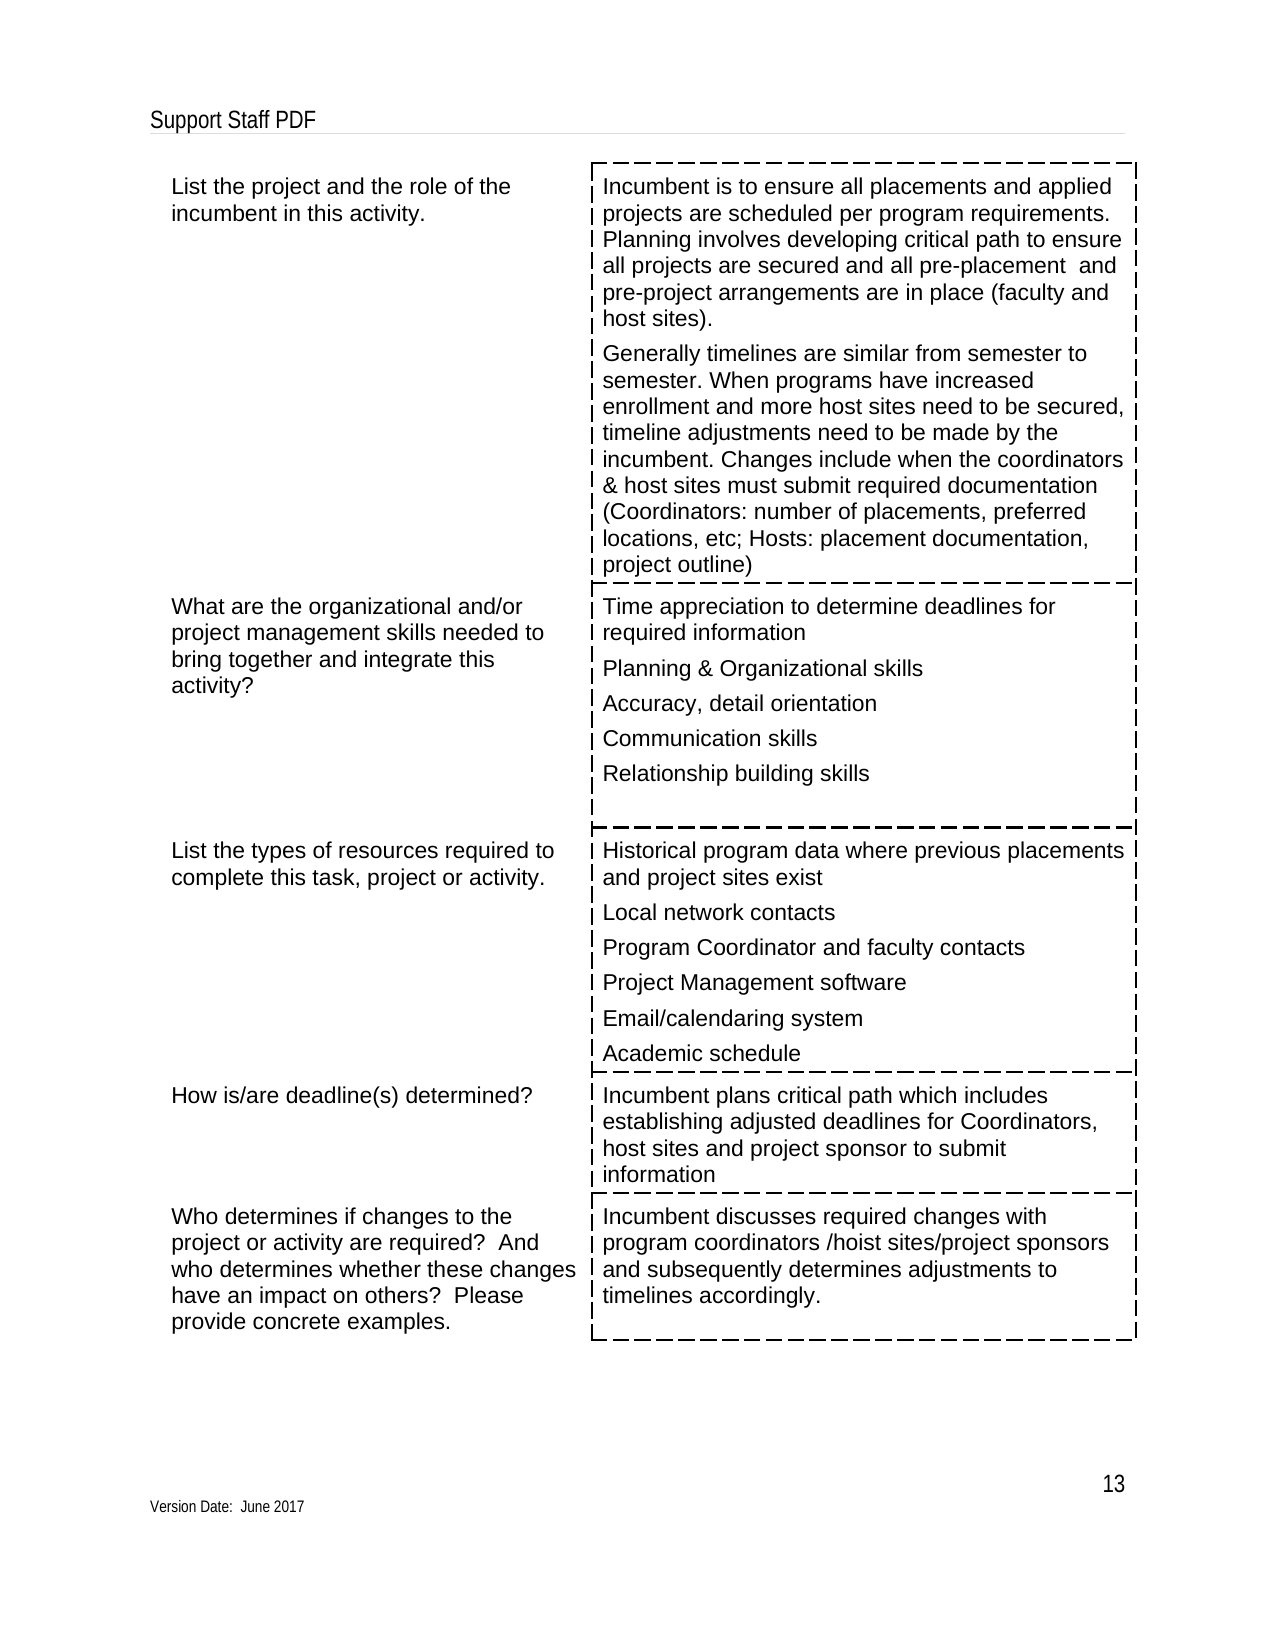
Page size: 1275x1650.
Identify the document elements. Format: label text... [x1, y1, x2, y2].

table_cell What are the organizational and/or project management skills needed to bring together and integrate this activity? [161, 582, 592, 826]
table_cell Who determines if changes to the project or activity are required? And who determines whether these changes have an impact on others? Please provide concrete examples. [161, 1192, 592, 1339]
table_cell Incumbent is to ensure all placements and applied projects are scheduled per program requirements. Planning involves developing critical path to ensure all projects are secured and all pre-placement and pre-project arrangements are in place (faculty and host sites). Generally timelines are similar from semester to semester. When programs have increased enrollment and more host sites need to be secured, timeline adjustments need to be made by the incumbent. Changes include when the coordinators & host sites must submit required documentation (Coordinators: number of placements, preferred locations, etc; Hosts: placement documentation, project outline) [592, 162, 1136, 582]
table_cell Historical program data where previous placements and project sites exist Local network contacts Program Coordinator and faculty contacts Project Management software Email/calendaring system Academic schedule [592, 826, 1136, 1071]
table_cell How is/are deadline(s) determined? [161, 1071, 592, 1192]
table_cell Incumbent plans critical path which includes establishing adjusted deadlines for Coordinators, host sites and project sponsor to submit information [592, 1071, 1136, 1192]
table_cell List the project and the role of the incumbent in this activity. [161, 162, 592, 582]
table_cell List the types of resources required to complete this task, project or activity. [161, 826, 592, 1071]
table_cell Incumbent discusses required changes with program coordinators /hoist sites/project sponsors and subsequently determines adjustments to timelines accordingly. [592, 1192, 1136, 1339]
table_cell Time appreciation to determine deadlines for required information Planning & Organizational skills Accuracy, detail orientation Communication skills Relationship building skills [592, 582, 1136, 826]
